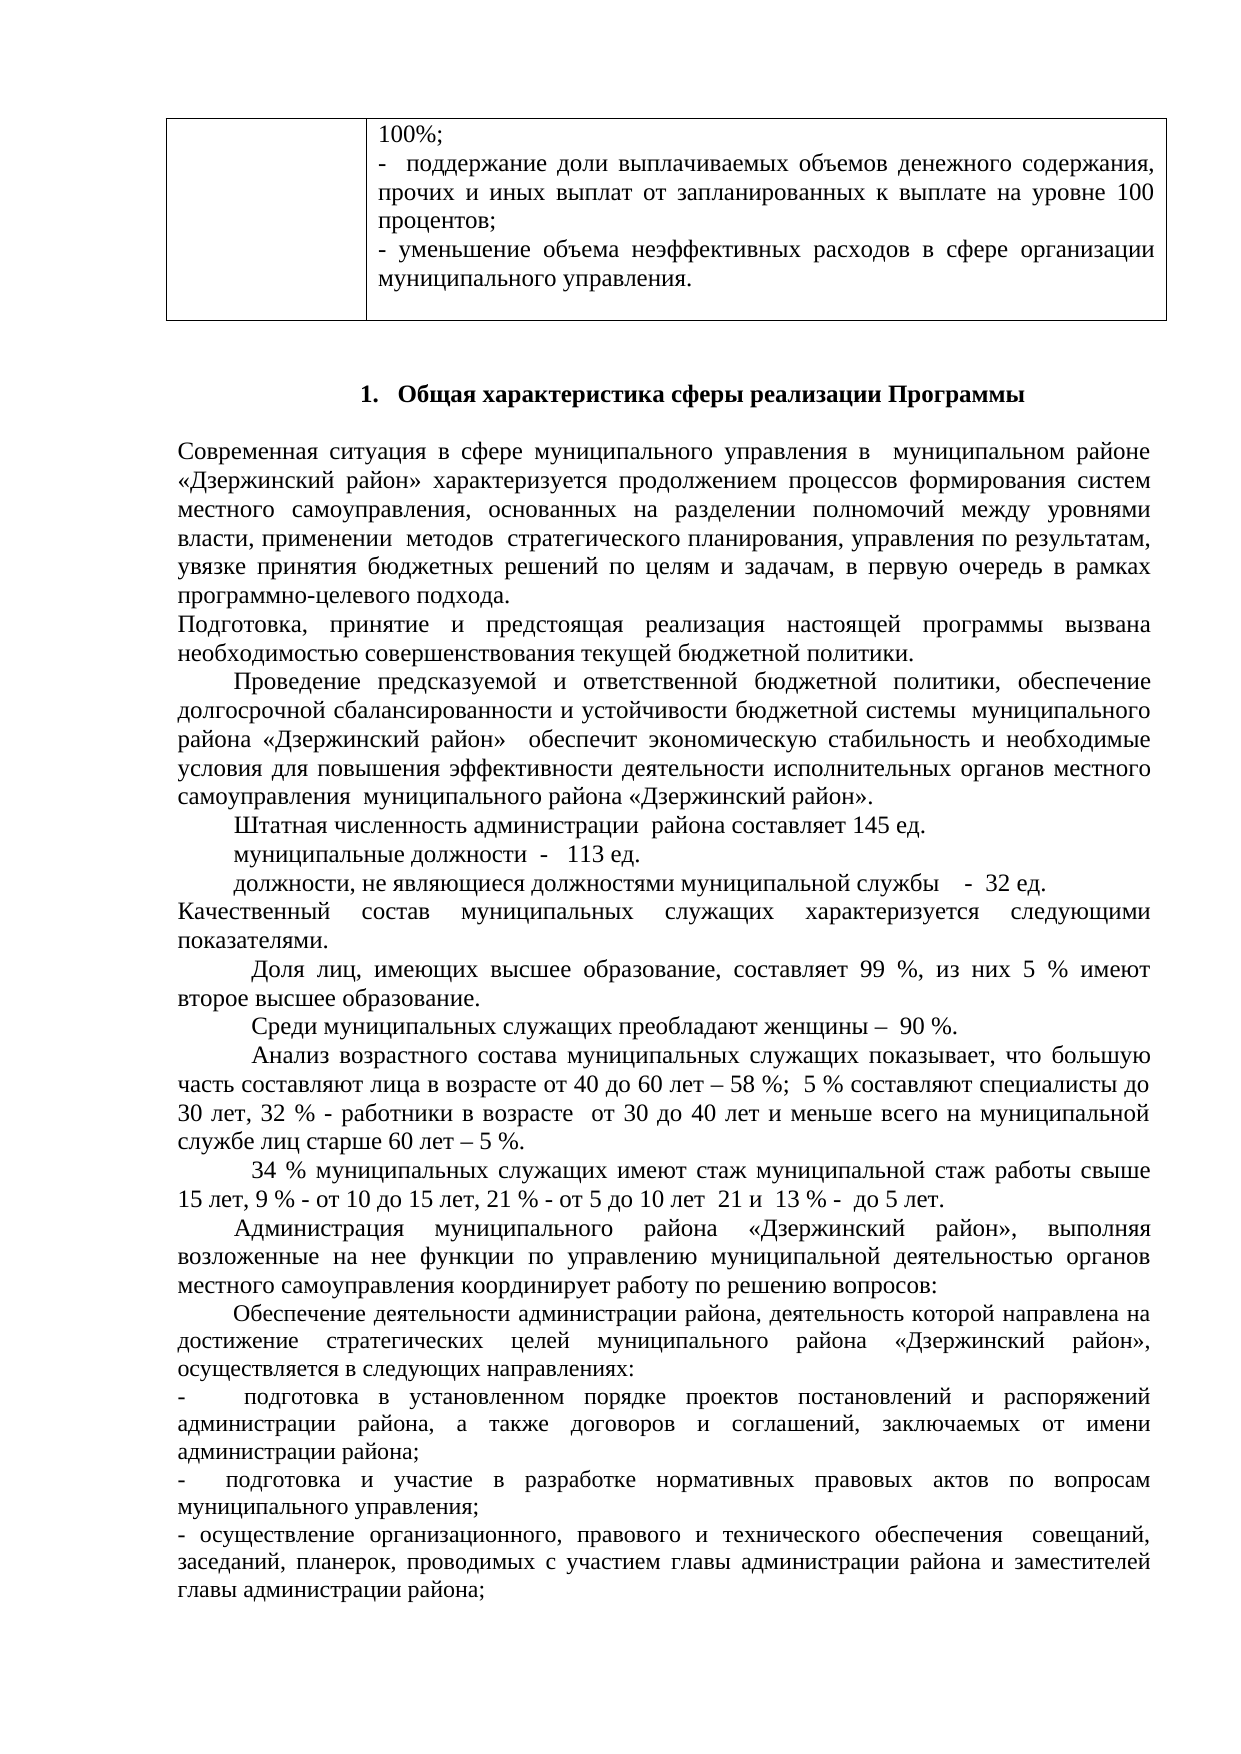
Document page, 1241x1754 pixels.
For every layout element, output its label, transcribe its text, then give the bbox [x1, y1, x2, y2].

text Подготовка, принятие и предстоящая реализация настоящей программы вызвана необходимостью совершенствования текущей бюджетной политики. [177, 609, 1152, 666]
text Качественный состав муниципальных служащих характеризуется следующими показателями. [177, 896, 1152, 954]
text Анализ возрастного состава муниципальных служащих показывает, что большую часть составляют лица в возрасте от 40 до 60 лет – 58 %; 5 % составляют специалисты до 30 лет, 32 % - работники в возрасте от 30 до 40 лет и меньше всего на муниципальной службе лиц старше 60 лет – 5 %. [177, 1040, 1152, 1155]
text Обеспечение деятельности администрации района, деятельность которой направлена на достижение стратегических целей муниципального района «Дзержинский район», осуществляется в следующих направлениях: [177, 1299, 1152, 1382]
text Проведение предсказуемой и ответственной бюджетной политики, обеспечение долгосрочной сбалансированности и устойчивости бюджетной системы муниципального района «Дзержинский район» обеспечит экономическую стабильность и необходимые условия для повышения эффективности деятельности исполнительных органов местного самоуправления муниципального района «Дзержинский район». [177, 666, 1152, 810]
text должности, не являющиеся должностями муниципальной службы - 32 ед. [177, 868, 1152, 896]
text - осуществление организационного, правового и технического обеспечения совещаний, заседаний, планерок, проводимых с участием главы администрации района и заместителей главы администрации района; [177, 1520, 1152, 1603]
text Администрация муниципального района «Дзержинский район», выполняя возложенные на нее функции по управлению муниципальной деятельностью органов местного самоуправления координирует работу по решению вопросов: [177, 1213, 1152, 1299]
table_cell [167, 119, 366, 320]
text муниципальные должности - 113 ед. [177, 839, 1152, 868]
text - подготовка в установленном порядке проектов постановлений и распоряжений администрации района, а также договоров и соглашений, заключаемых от имени администрации района; [177, 1382, 1152, 1464]
text Доля лиц, имеющих высшее образование, составляет 99 %, из них 5 % имеют второе высшее образование. [177, 954, 1152, 1011]
text - подготовка и участие в разработке нормативных правовых актов по вопросам муниципального управления; [177, 1464, 1152, 1520]
text Штатная численность администрации района составляет 145 ед. [177, 810, 1152, 839]
text 34 % муниципальных служащих имеют стаж муниципальной стаж работы свыше 15 лет, 9 % - от 10 до 15 лет, 21 % - от 5 до 10 лет 21 и 13 % - до 5 лет. [177, 1155, 1152, 1213]
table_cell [367, 119, 1166, 320]
text Современная ситуация в сфере муниципального управления в муниципальном районе «Дзержинский район» характеризуется продолжением процессов формирования систем местного самоуправления, основанных на разделении полномочий между уровнями власти, применении методов стратегического планирования, управления по результатам, увязке принятия бюджетных решений по целям и задачам, в первую очередь в рамках программно-целевого подхода. [177, 436, 1152, 609]
list Общая характеристика сферы реализации Программы [233, 379, 1152, 408]
text Среди муниципальных служащих преобладают женщины – 90 %. [177, 1011, 1152, 1040]
